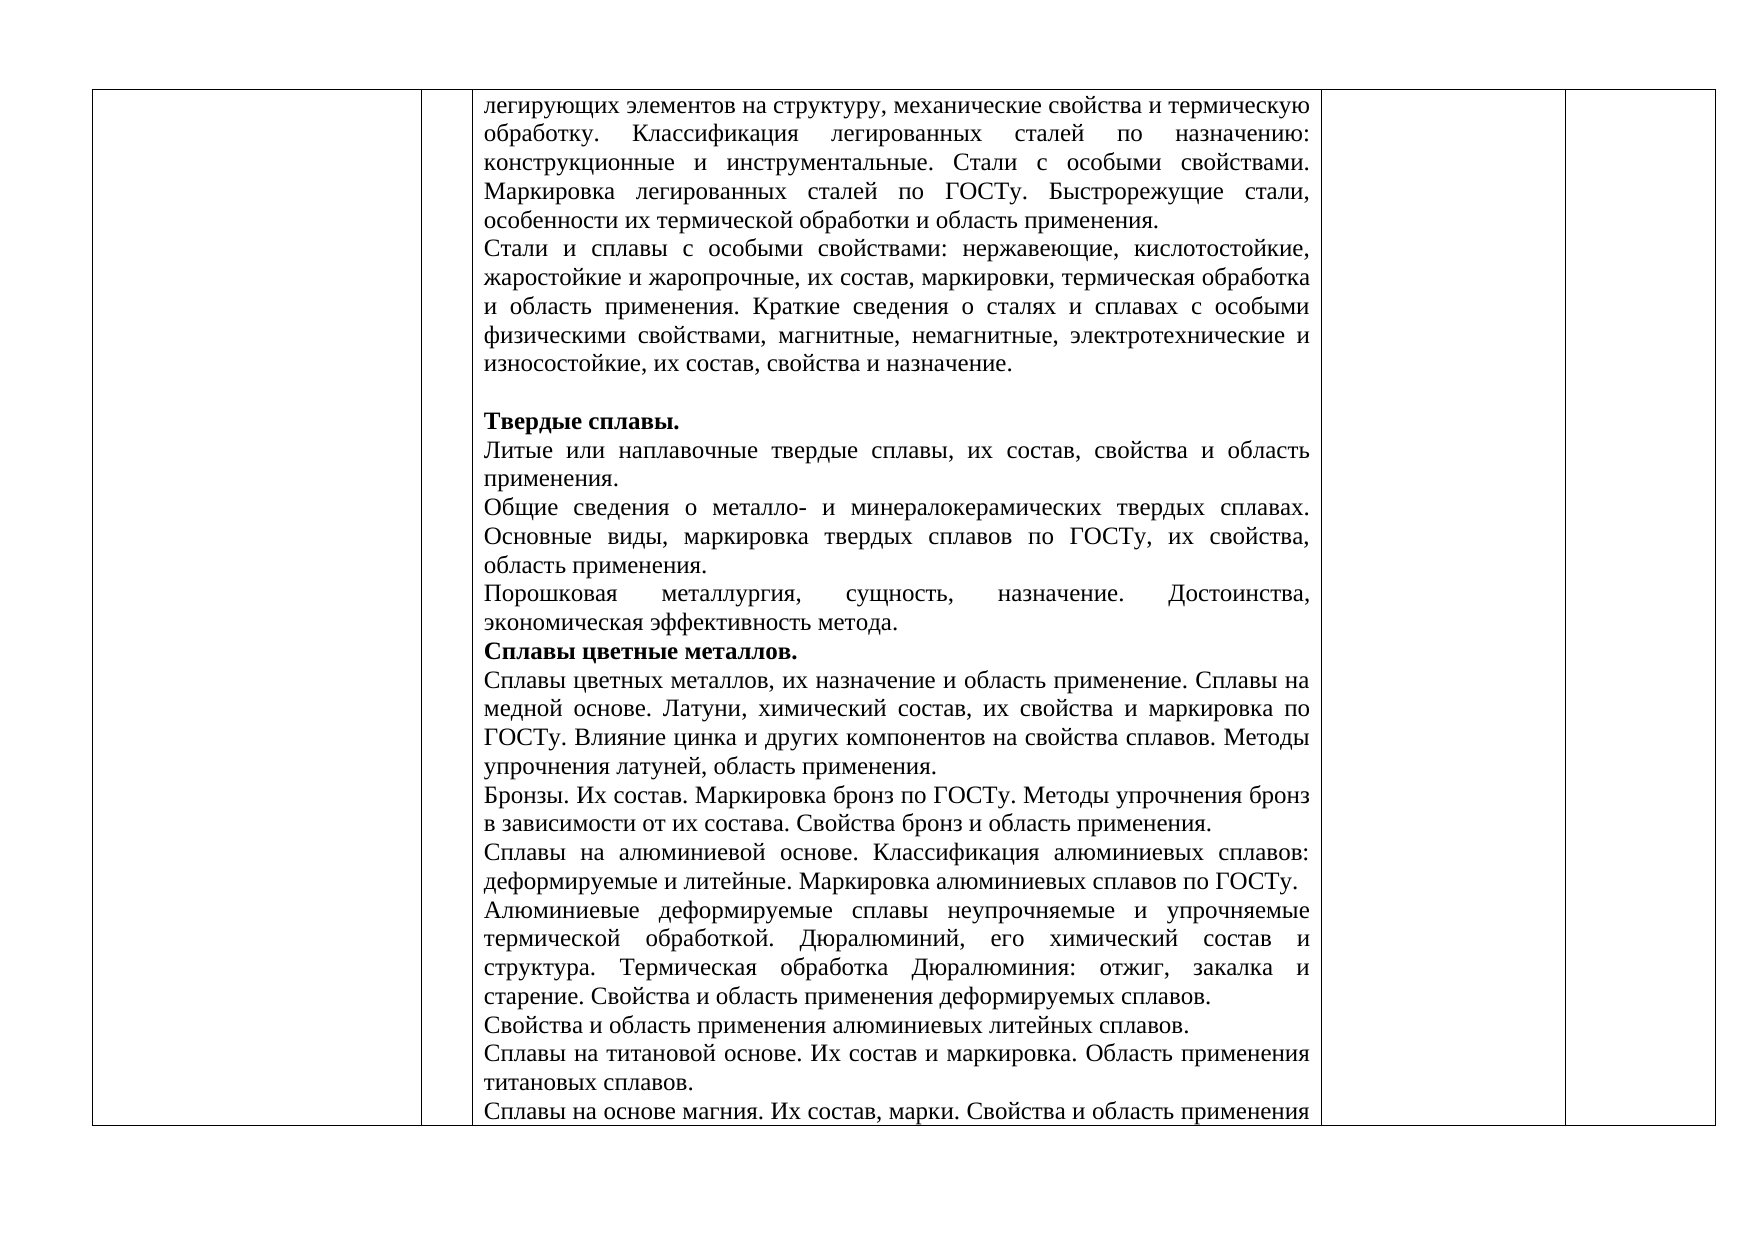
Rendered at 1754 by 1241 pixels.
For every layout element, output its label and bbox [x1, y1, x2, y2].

table_cell [1566, 90, 1715, 1125]
table_cell [1322, 90, 1565, 1125]
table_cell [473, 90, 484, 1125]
table_cell [422, 90, 472, 1125]
table_cell [93, 90, 421, 1125]
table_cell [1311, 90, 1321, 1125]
